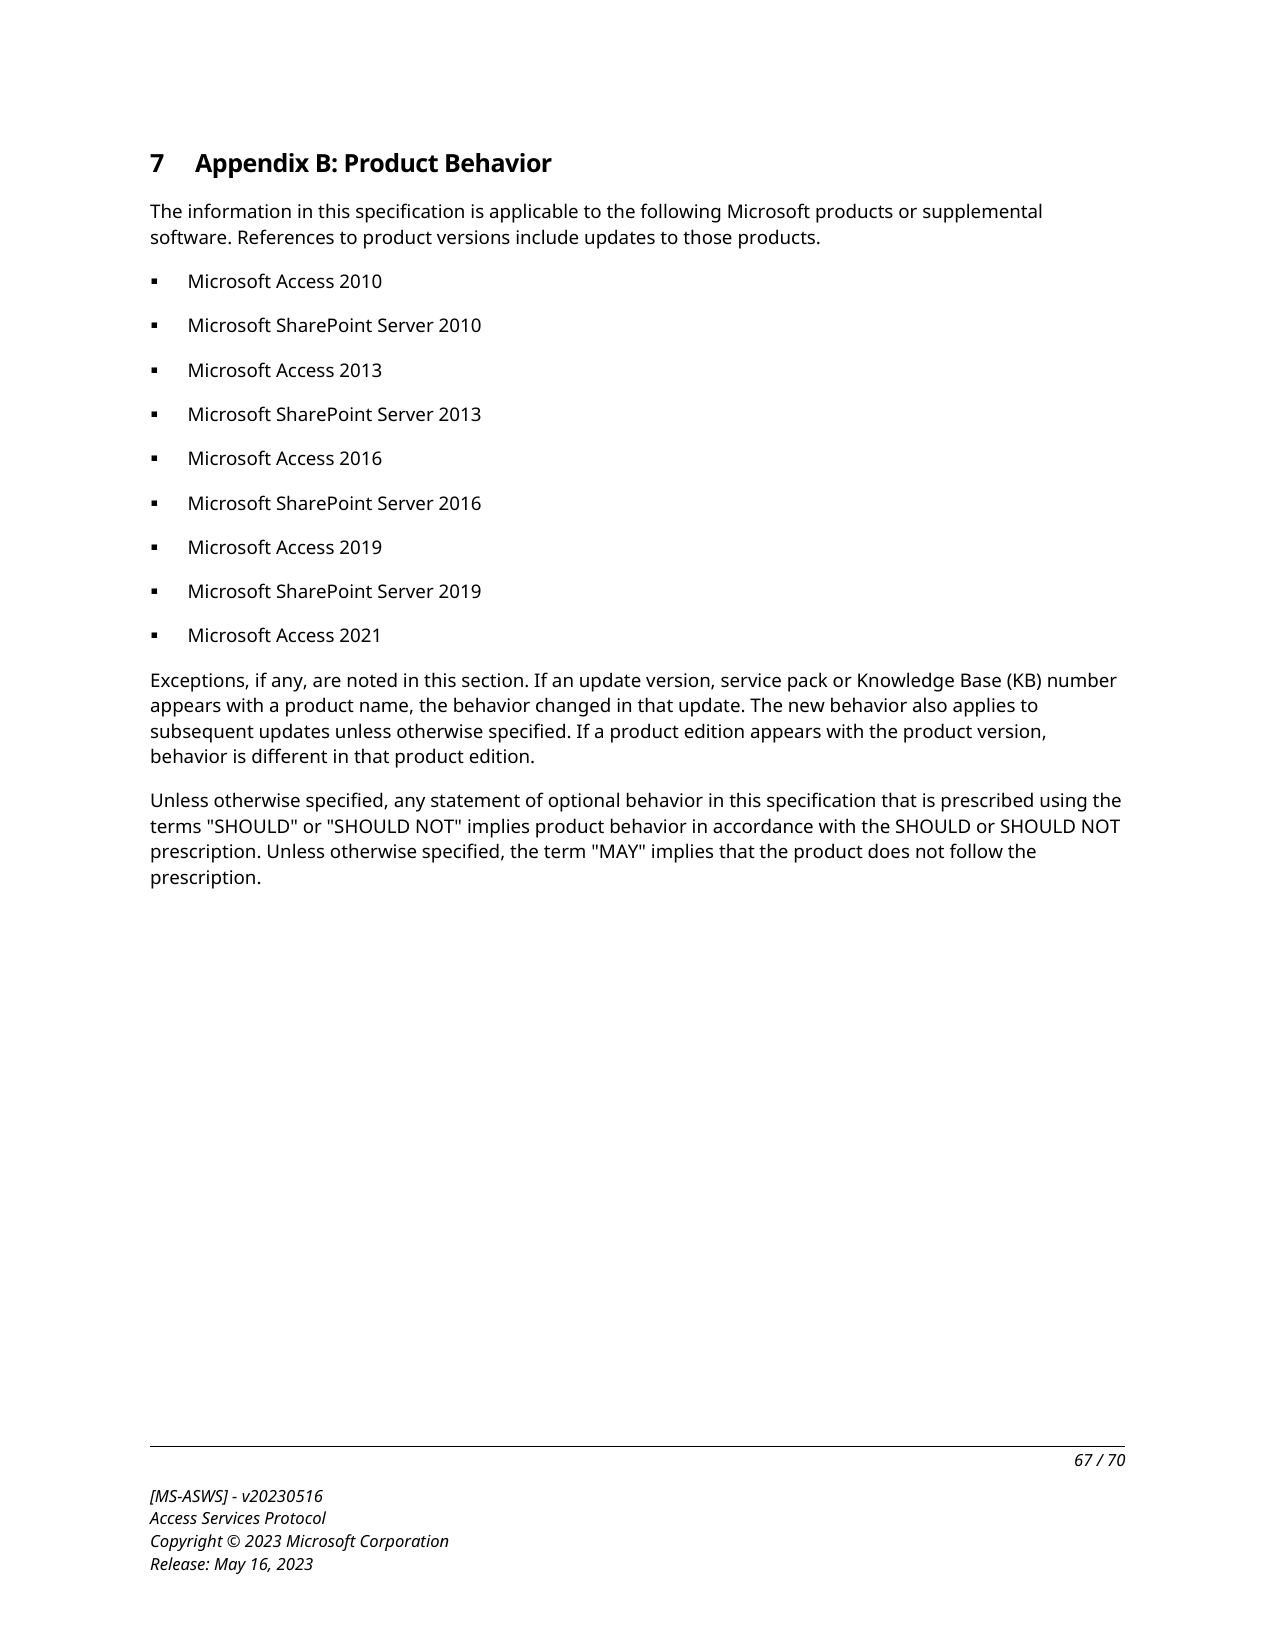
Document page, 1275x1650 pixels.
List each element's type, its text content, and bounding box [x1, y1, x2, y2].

list Microsoft Access 2010 [150, 268, 1125, 294]
text Exceptions, if any, are noted in this section. If an update version, service pack or Knowledge Base (KB) number appears with a product name, the behavior changed in that update. The new behavior also applies to subsequent updates unless otherwise specified. If a product edition appears with the product version, behavior is different in that product edition. [150, 667, 1125, 769]
list Microsoft SharePoint Server 2013 [150, 401, 1125, 427]
list Microsoft SharePoint Server 2010 [150, 313, 1125, 338]
subtitle Appendix B: Product Behavior [150, 146, 1125, 180]
list Microsoft Access 2016 [150, 446, 1125, 471]
list Microsoft Access 2019 [150, 534, 1125, 559]
list Microsoft Access 2021 [150, 623, 1125, 648]
list Microsoft SharePoint Server 2019 [150, 578, 1125, 604]
text The information in this specification is applicable to the following Microsoft products or supplemental software. References to product versions include updates to those products. [150, 199, 1125, 250]
list Microsoft SharePoint Server 2016 [150, 490, 1125, 515]
list Microsoft Access 2013 [150, 357, 1125, 382]
text Unless otherwise specified, any statement of optional behavior in this specification that is prescribed using the terms "SHOULD" or "SHOULD NOT" implies product behavior in accordance with the SHOULD or SHOULD NOT prescription. Unless otherwise specified, the term "MAY" implies that the product does not follow the prescription. [150, 788, 1125, 890]
